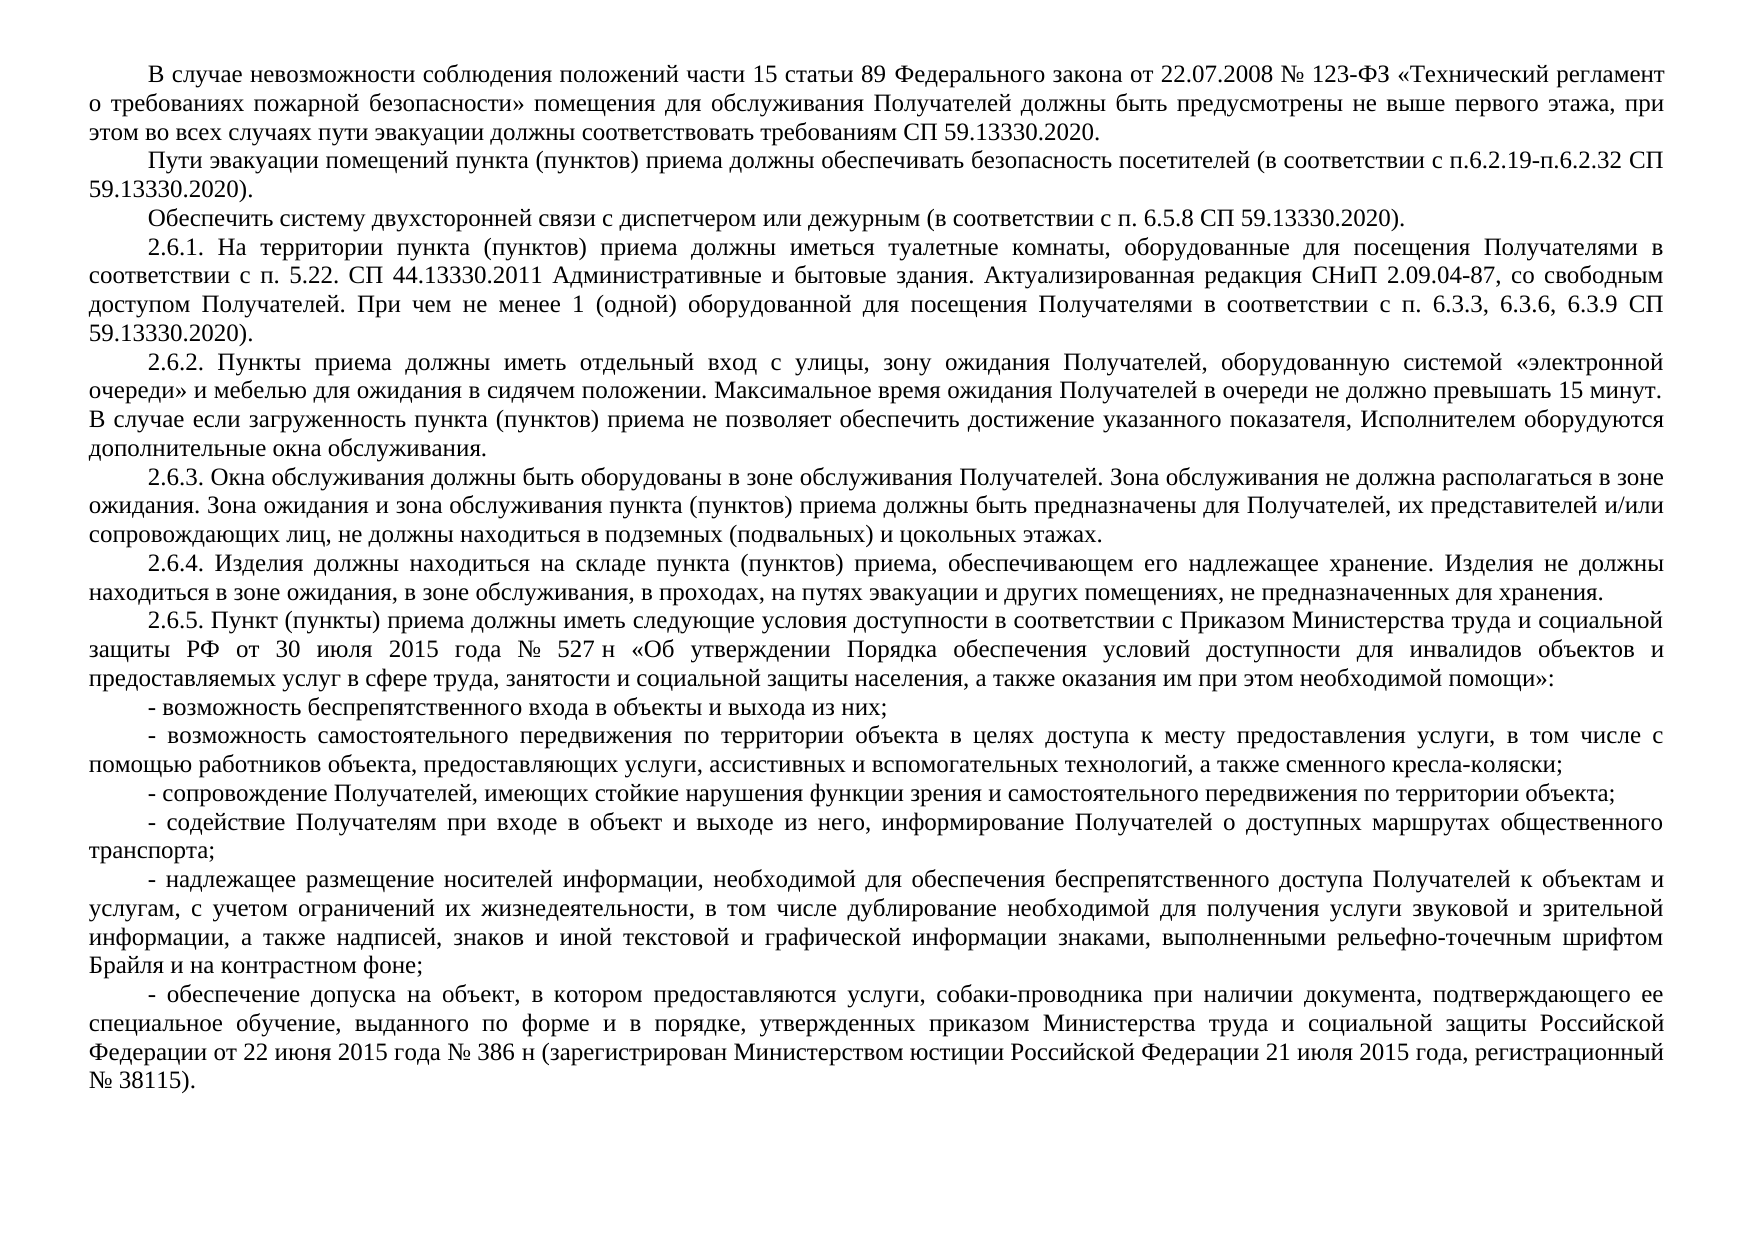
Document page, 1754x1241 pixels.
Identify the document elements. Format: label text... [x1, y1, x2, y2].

text - возможность самостоятельного передвижения по территории объекта в целях доступа к месту предоставления услуги, в том числе с помощью работников объекта, предоставляющих услуги, ассистивных и вспомогательных технологий, а также сменного кресла-коляски; [89, 720, 1665, 778]
text - содействие Получателям при входе в объект и выходе из него, информирование Получателей о доступных маршрутах общественного транспорта; [89, 807, 1665, 864]
text 2.6.5. Пункт (пункты) приема должны иметь следующие условия доступности в соответствии с Приказом Министерства труда и социальной защиты РФ от 30 июля 2015 года № 527 н «Об утверждении Порядка обеспечения условий доступности для инвалидов объектов и предоставляемых услуг в сфере труда, занятости и социальной защиты населения, а также оказания им при этом необходимой помощи»: [89, 605, 1665, 692]
text 2.6.4. Изделия должны находиться на складе пункта (пунктов) приема, обеспечивающем его надлежащее хранение. Изделия не должны находиться в зоне ожидания, в зоне обслуживания, в проходах, на путях эвакуации и других помещениях, не предназначенных для хранения. [89, 548, 1665, 605]
text 2.6.2. Пункты приема должны иметь отдельный вход с улицы, зону ожидания Получателей, оборудованную системой «электронной очереди» и мебелью для ожидания в сидячем положении. Максимальное время ожидания Получателей в очереди не должно превышать 15 минут. В случае если загруженность пункта (пунктов) приема не позволяет обеспечить достижение указанного показателя, Исполнителем оборудуются дополнительные окна обслуживания. [89, 347, 1665, 462]
text - сопровождение Получателей, имеющих стойкие нарушения функции зрения и самостоятельного передвижения по территории объекта; [89, 778, 1665, 807]
text 2.6.3. Окна обслуживания должны быть оборудованы в зоне обслуживания Получателей. Зона обслуживания не должна располагаться в зоне ожидания. Зона ожидания и зона обслуживания пункта (пунктов) приема должны быть предназначены для Получателей, их представителей и/или сопровождающих лиц, не должны находиться в подземных (подвальных) и цокольных этажах. [89, 462, 1665, 548]
text - обеспечение допуска на объект, в котором предоставляются услуги, собаки-проводника при наличии документа, подтверждающего ее специальное обучение, выданного по форме и в порядке, утвержденных приказом Министерства труда и социальной защиты Российской Федерации от 22 июня 2015 года № 386 н (зарегистрирован Министерством юстиции Российской Федерации 21 июля 2015 года, регистрационный № 38115). [89, 979, 1665, 1094]
text В случае невозможности соблюдения положений части 15 статьи 89 Федерального закона от 22.07.2008 № 123-ФЗ «Технический регламент о требованиях пожарной безопасности» помещения для обслуживания Получателей должны быть предусмотрены не выше первого этажа, при этом во всех случаях пути эвакуации должны соответствовать требованиям СП 59.13330.2020. [89, 59, 1665, 145]
text Обеспечить систему двухсторонней связи с диспетчером или дежурным (в соответствии с п. 6.5.8 СП 59.13330.2020). [89, 203, 1665, 232]
text Пути эвакуации помещений пункта (пунктов) приема должны обеспечивать безопасность посетителей (в соответствии с п.6.2.19-п.6.2.32 СП 59.13330.2020). [89, 145, 1665, 203]
text - надлежащее размещение носителей информации, необходимой для обеспечения беспрепятственного доступа Получателей к объектам и услугам, с учетом ограничений их жизнедеятельности, в том числе дублирование необходимой для получения услуги звуковой и зрительной информации, а также надписей, знаков и иной текстовой и графической информации знаками, выполненными рельефно-точечным шрифтом Брайля и на контрастном фоне; [89, 864, 1665, 979]
text 2.6.1. На территории пункта (пунктов) приема должны иметься туалетные комнаты, оборудованные для посещения Получателями в соответствии с п. 5.22. СП 44.13330.2011 Административные и бытовые здания. Актуализированная редакция СНиП 2.09.04-87, со свободным доступом Получателей. При чем не менее 1 (одной) оборудованной для посещения Получателями в соответствии с п. 6.3.3, 6.3.6, 6.3.9 СП 59.13330.2020). [89, 232, 1665, 347]
text - возможность беспрепятственного входа в объекты и выхода из них; [89, 692, 1665, 720]
